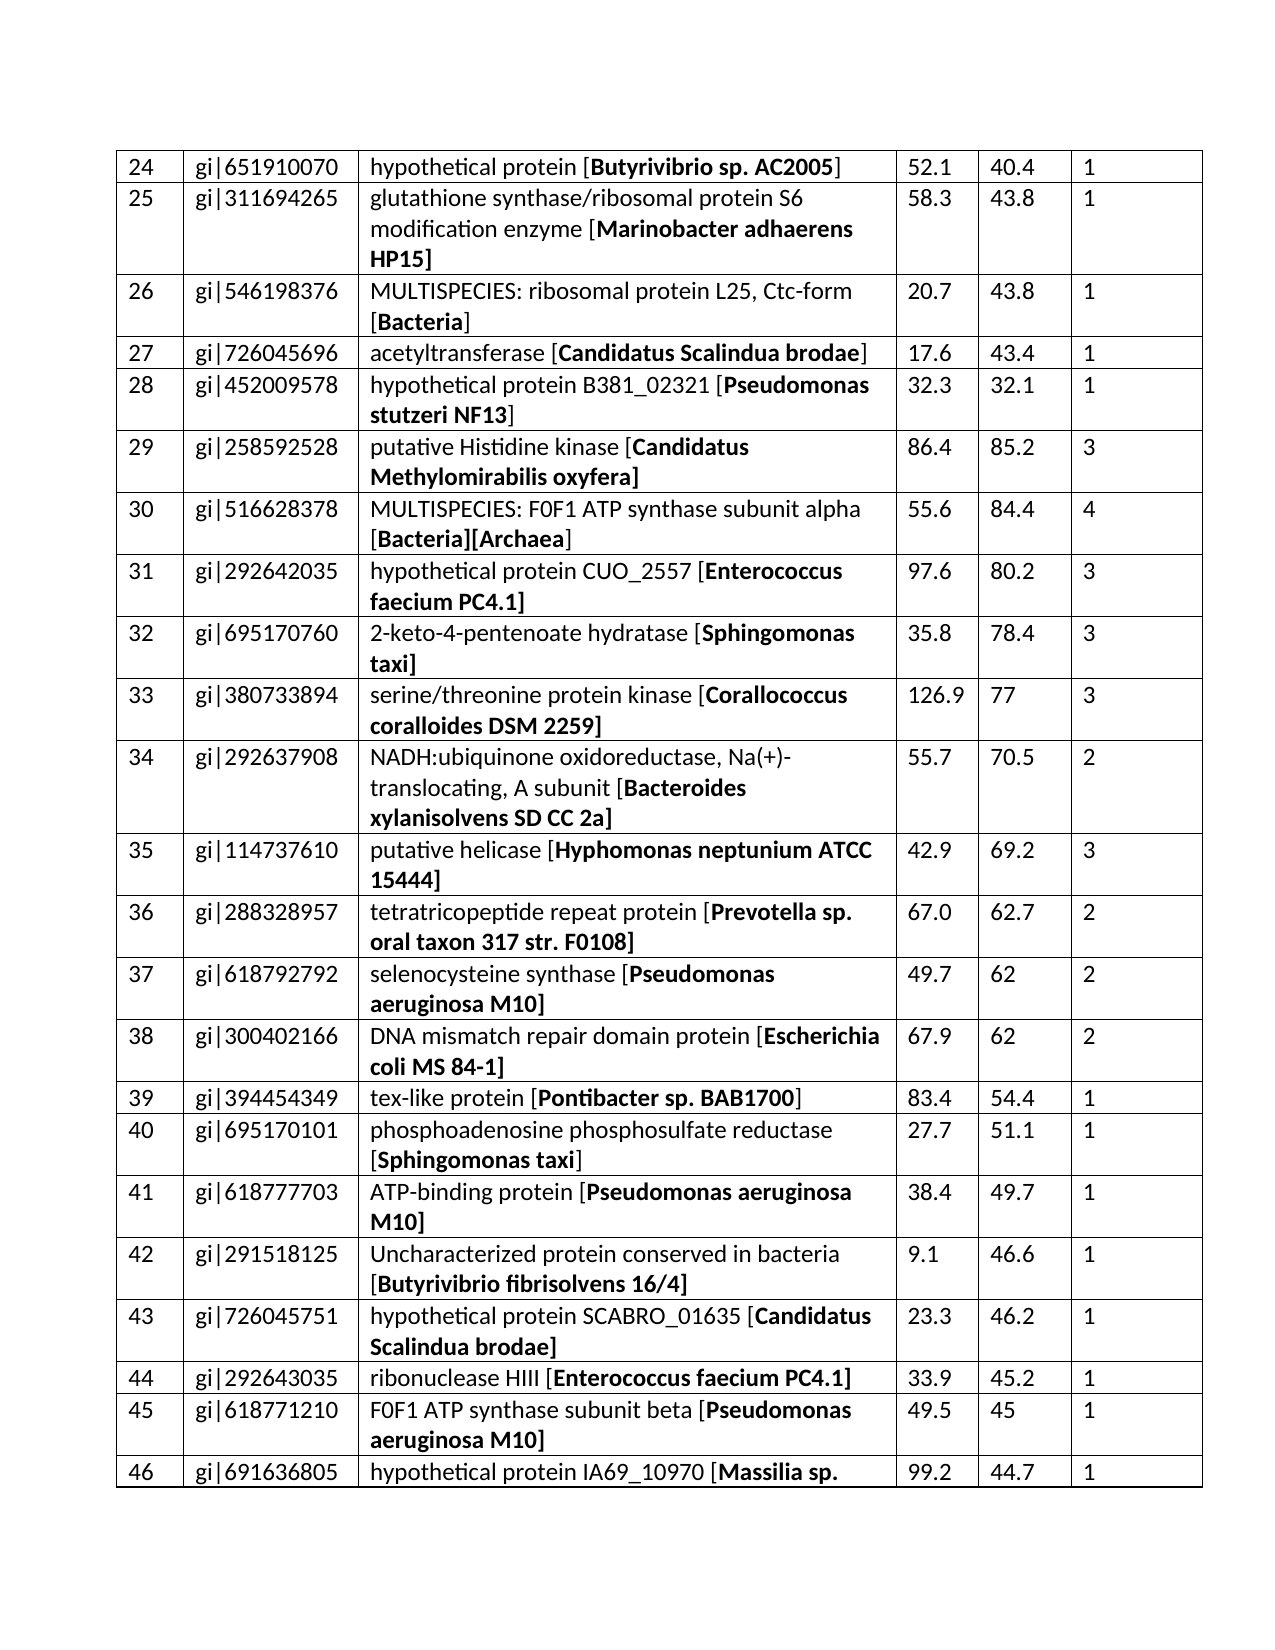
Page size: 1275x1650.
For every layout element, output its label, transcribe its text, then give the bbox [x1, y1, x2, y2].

table_cell 55.6 [897, 493, 978, 554]
table_cell 1 [1072, 1394, 1202, 1455]
table_cell 23.3 [897, 1300, 978, 1361]
table_cell gi|695170101 [184, 1114, 358, 1175]
table_cell 33.9 [897, 1362, 978, 1393]
table_cell 85.2 [979, 431, 1071, 492]
table_cell 31 [117, 555, 183, 616]
table_cell 43.8 [979, 183, 1071, 274]
table_cell 1 [1072, 183, 1202, 274]
table_cell 83.4 [897, 1082, 978, 1113]
table_cell 2 [1072, 958, 1202, 1019]
table_cell 1 [1072, 1176, 1202, 1237]
table_cell 78.4 [979, 617, 1071, 678]
table_cell hypothetical protein [Butyrivibrio sp. AC2005] [359, 151, 896, 182]
table_cell 2 [1072, 1020, 1202, 1081]
table_cell gi|651910070 [184, 151, 358, 182]
table_cell 3 [1072, 555, 1202, 616]
table_cell 46.2 [979, 1300, 1071, 1361]
table_cell Uncharacterized protein conserved in bacteria [Butyrivibrio fibrisolvens 16/4] [359, 1238, 896, 1299]
table_cell gi|618771210 [184, 1394, 358, 1455]
table_cell tetratricopeptide repeat protein [Prevotella sp. oral taxon 317 str. F0108] [359, 896, 896, 957]
table_cell 39 [117, 1082, 183, 1113]
table_cell 36 [117, 896, 183, 957]
table_cell gi|292637908 [184, 741, 358, 833]
table_cell 28 [117, 369, 183, 430]
table_cell gi|311694265 [184, 183, 358, 274]
table_cell 3 [1072, 617, 1202, 678]
table_cell gi|292642035 [184, 555, 358, 616]
table_cell 1 [1072, 337, 1202, 368]
table_cell 1 [1072, 275, 1202, 336]
table_cell gi|516628378 [184, 493, 358, 554]
table_cell 34 [117, 741, 183, 833]
table_cell putative Histidine kinase [Candidatus Methylomirabilis oxyfera] [359, 431, 896, 492]
table_cell 44 [117, 1362, 183, 1393]
table_cell gi|695170760 [184, 617, 358, 678]
table_cell 1 [1072, 1456, 1202, 1486]
table_cell gi|546198376 [184, 275, 358, 336]
table_cell gi|618792792 [184, 958, 358, 1019]
table_cell selenocysteine synthase [Pseudomonas aeruginosa M10] [359, 958, 896, 1019]
table_cell 17.6 [897, 337, 978, 368]
table_cell 58.3 [897, 183, 978, 274]
table_cell 26 [117, 275, 183, 336]
table_cell 9.1 [897, 1238, 978, 1299]
table_cell 54.4 [979, 1082, 1071, 1113]
table_cell 3 [1072, 679, 1202, 740]
table_cell 41 [117, 1176, 183, 1237]
table_cell DNA mismatch repair domain protein [Escherichia coli MS 84-1] [359, 1020, 896, 1081]
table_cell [359, 1456, 896, 1486]
table_cell 44.7 [979, 1456, 1071, 1486]
table_cell gi|394454349 [184, 1082, 358, 1113]
table_cell 1 [1072, 1082, 1202, 1113]
table_cell 30 [117, 493, 183, 554]
table_cell 49.7 [897, 958, 978, 1019]
table_cell gi|291518125 [184, 1238, 358, 1299]
table_cell 46.6 [979, 1238, 1071, 1299]
table_cell ATP-binding protein [Pseudomonas aeruginosa M10] [359, 1176, 896, 1237]
table_cell 1 [1072, 1114, 1202, 1175]
table_cell gi|726045696 [184, 337, 358, 368]
table_cell 2 [1072, 741, 1202, 833]
table_cell 62 [979, 958, 1071, 1019]
table_cell 67.9 [897, 1020, 978, 1081]
table_cell 55.7 [897, 741, 978, 833]
table_cell 97.6 [897, 555, 978, 616]
table_cell 45 [117, 1394, 183, 1455]
table_cell gi|452009578 [184, 369, 358, 430]
table_cell NADH:ubiquinone oxidoreductase, Na(+)-translocating, A subunit [Bacteroides xylanisolvens SD CC 2a] [359, 741, 896, 833]
table_cell MULTISPECIES: F0F1 ATP synthase subunit alpha [Bacteria][Archaea] [359, 493, 896, 554]
table_cell glutathione synthase/ribosomal protein S6 modification enzyme [Marinobacter adhaerens HP15] [359, 183, 896, 274]
table_cell 67.0 [897, 896, 978, 957]
table_cell 40.4 [979, 151, 1071, 182]
table_cell 1 [1072, 1300, 1202, 1361]
table_cell 35.8 [897, 617, 978, 678]
table_cell MULTISPECIES: ribosomal protein L25, Ctc-form [Bacteria] [359, 275, 896, 336]
table_cell 43 [117, 1300, 183, 1361]
table_cell gi|691636805 [184, 1456, 358, 1486]
table_cell 1 [1072, 151, 1202, 182]
table_cell 62.7 [979, 896, 1071, 957]
table_cell acetyltransferase [Candidatus Scalindua brodae] [359, 337, 896, 368]
table_cell 62 [979, 1020, 1071, 1081]
table_cell 86.4 [897, 431, 978, 492]
table_cell gi|288328957 [184, 896, 358, 957]
table_cell 51.1 [979, 1114, 1071, 1175]
table_cell 40 [117, 1114, 183, 1175]
table_cell 3 [1072, 834, 1202, 895]
table_cell 43.8 [979, 275, 1071, 336]
table_cell 4 [1072, 493, 1202, 554]
table_cell 27 [117, 337, 183, 368]
table_cell gi|380733894 [184, 679, 358, 740]
table_cell 45.2 [979, 1362, 1071, 1393]
table_cell gi|258592528 [184, 431, 358, 492]
table_cell 33 [117, 679, 183, 740]
table_cell hypothetical protein SCABRO_01635 [Candidatus Scalindua brodae] [359, 1300, 896, 1361]
table_cell 2 [1072, 896, 1202, 957]
table_cell 43.4 [979, 337, 1071, 368]
table_cell gi|726045751 [184, 1300, 358, 1361]
table_cell 1 [1072, 1238, 1202, 1299]
table_cell hypothetical protein B381_02321 [Pseudomonas stutzeri NF13] [359, 369, 896, 430]
table_cell gi|618777703 [184, 1176, 358, 1237]
table_cell 42.9 [897, 834, 978, 895]
table_cell 3 [1072, 431, 1202, 492]
table_cell 35 [117, 834, 183, 895]
table_cell 24 [117, 151, 183, 182]
table_cell 2-keto-4-pentenoate hydratase [Sphingomonas taxi] [359, 617, 896, 678]
table_cell 29 [117, 431, 183, 492]
table_cell putative helicase [Hyphomonas neptunium ATCC 15444] [359, 834, 896, 895]
table_cell 37 [117, 958, 183, 1019]
table_cell 84.4 [979, 493, 1071, 554]
table_cell 45 [979, 1394, 1071, 1455]
table_cell 32.1 [979, 369, 1071, 430]
table_cell 38.4 [897, 1176, 978, 1237]
table_cell 80.2 [979, 555, 1071, 616]
table_cell 27.7 [897, 1114, 978, 1175]
table_cell 70.5 [979, 741, 1071, 833]
table_cell tex-like protein [Pontibacter sp. BAB1700] [359, 1082, 896, 1113]
table_cell F0F1 ATP synthase subunit beta [Pseudomonas aeruginosa M10] [359, 1394, 896, 1455]
table_cell 20.7 [897, 275, 978, 336]
table_cell 126.9 [897, 679, 978, 740]
table_cell gi|114737610 [184, 834, 358, 895]
table_cell 77 [979, 679, 1071, 740]
table_cell phosphoadenosine phosphosulfate reductase [Sphingomonas taxi] [359, 1114, 896, 1175]
table_cell ribonuclease HIII [Enterococcus faecium PC4.1] [359, 1362, 896, 1393]
table_cell 32 [117, 617, 183, 678]
table_cell 1 [1072, 1362, 1202, 1393]
table_cell 1 [1072, 369, 1202, 430]
table_cell gi|300402166 [184, 1020, 358, 1081]
table_cell 46 [117, 1456, 183, 1486]
table_cell 99.2 [897, 1456, 978, 1486]
table_cell 38 [117, 1020, 183, 1081]
table_cell 25 [117, 183, 183, 274]
table_cell gi|292643035 [184, 1362, 358, 1393]
table_cell 52.1 [897, 151, 978, 182]
table_cell serine/threonine protein kinase [Corallococcus coralloides DSM 2259] [359, 679, 896, 740]
table_cell 32.3 [897, 369, 978, 430]
table_cell 49.7 [979, 1176, 1071, 1237]
table_cell hypothetical protein CUO_2557 [Enterococcus faecium PC4.1] [359, 555, 896, 616]
table_cell 69.2 [979, 834, 1071, 895]
table_cell 42 [117, 1238, 183, 1299]
table_cell 49.5 [897, 1394, 978, 1455]
